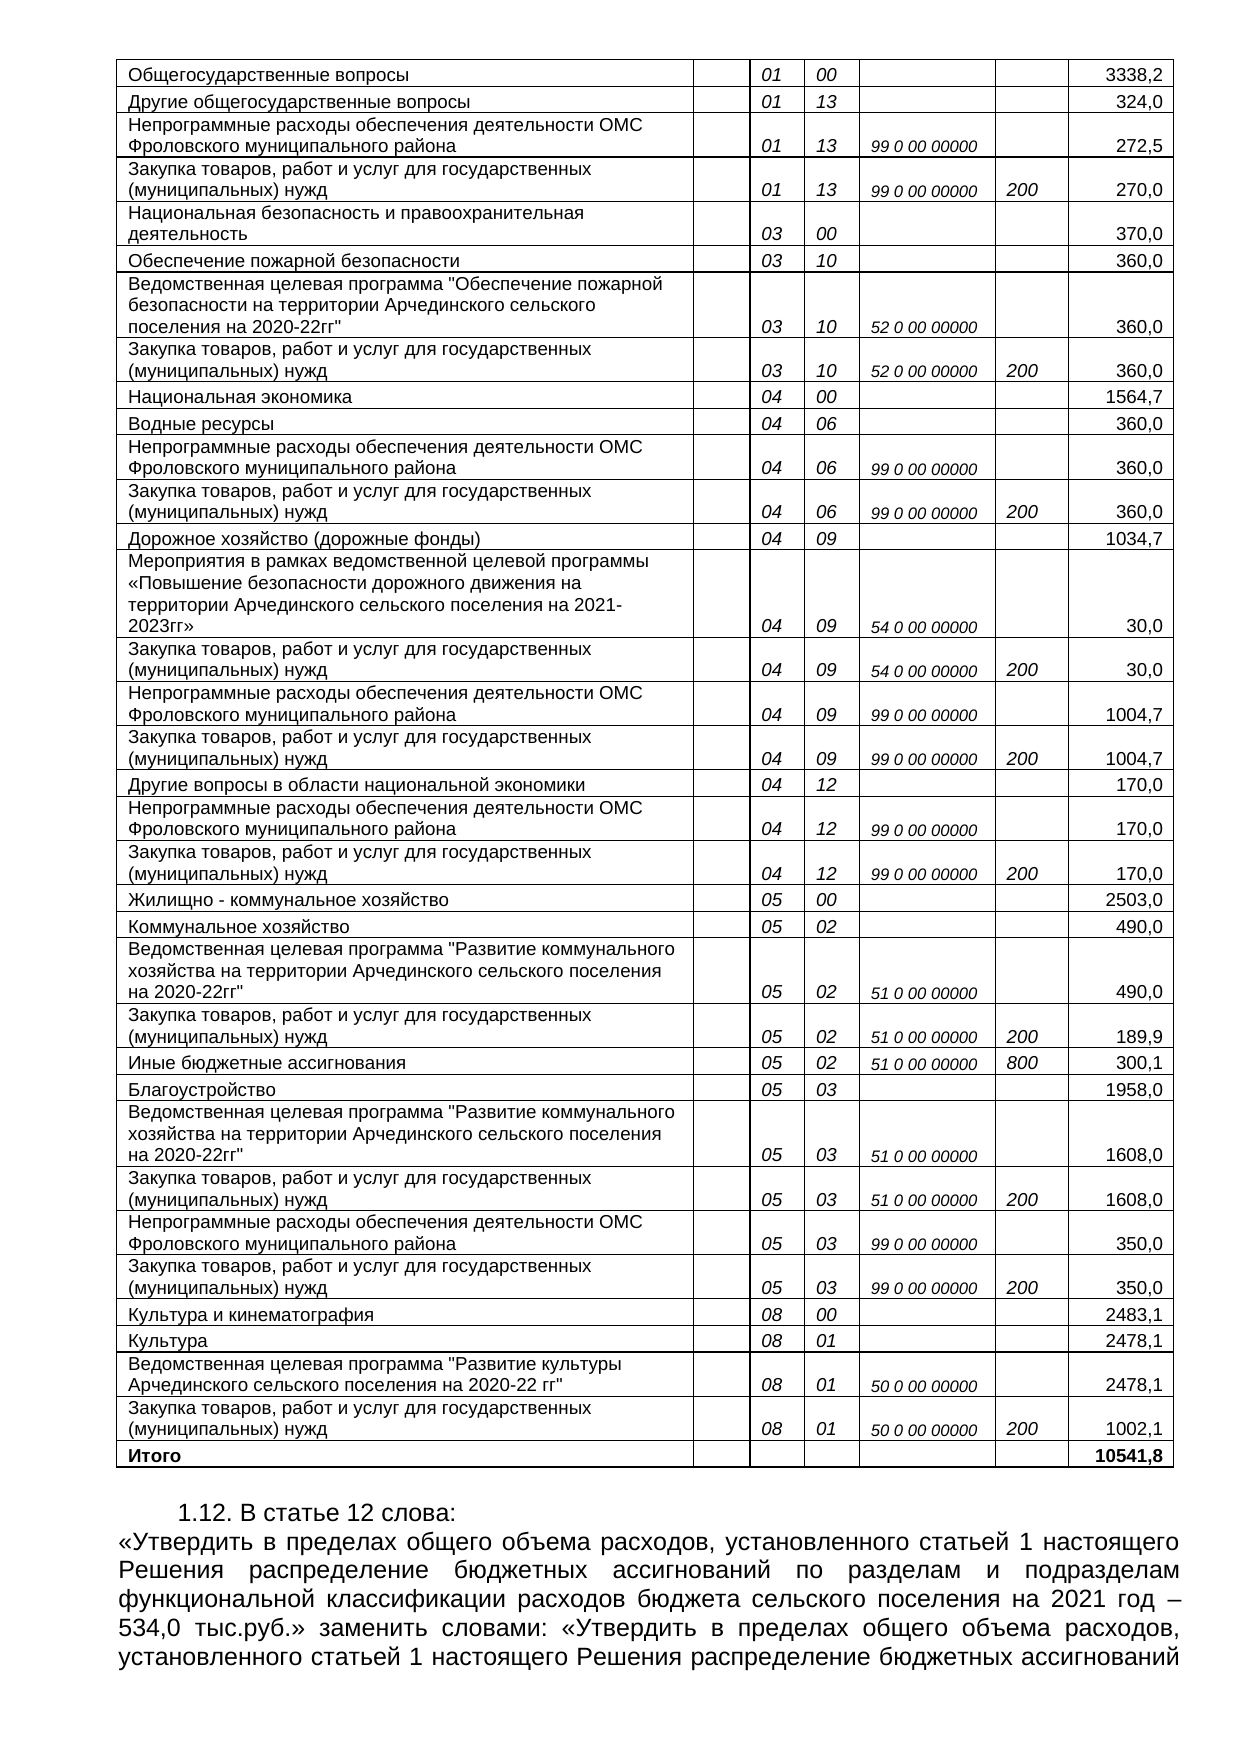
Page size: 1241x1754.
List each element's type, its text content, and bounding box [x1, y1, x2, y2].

table_cell 03 [751, 273, 804, 337]
table_cell 03 [805, 1075, 859, 1100]
table_cell [694, 338, 749, 381]
table_cell [860, 87, 995, 112]
table_cell Непрограммные расходы обеспечения деятельности ОМС Фроловского муниципального района [117, 797, 693, 840]
table_cell 52 0 00 00000 [860, 338, 995, 381]
table_cell 1004,7 [1069, 726, 1173, 769]
table_cell 3338,2 [1069, 60, 1173, 86]
table_cell [694, 938, 749, 1003]
table_cell 13 [805, 158, 859, 201]
table_cell 09 [805, 682, 859, 725]
text 1.12. В статье 12 слова: [118, 1498, 1181, 1527]
table_cell 30,0 [1069, 638, 1173, 681]
table_cell 09 [805, 524, 859, 549]
table_cell 360,0 [1069, 409, 1173, 434]
table_cell 200 [996, 726, 1068, 769]
table_cell Иные бюджетные ассигнования [117, 1048, 693, 1073]
table_cell 03 [805, 1255, 859, 1298]
table_cell 03 [805, 1211, 859, 1254]
table_cell [996, 938, 1068, 1003]
table_cell 02 [805, 938, 859, 1003]
table_cell 13 [805, 87, 859, 112]
table_cell 2483,1 [1069, 1299, 1173, 1325]
table_cell 50 0 00 00000 [860, 1353, 995, 1396]
table_cell [694, 524, 749, 549]
table_cell [996, 524, 1068, 549]
table_cell 04 [751, 770, 804, 796]
table_cell [694, 87, 749, 112]
table_cell 08 [751, 1326, 804, 1351]
table_cell 04 [751, 480, 804, 523]
table_cell Другие вопросы в области национальной экономики [117, 770, 693, 796]
table_cell 06 [805, 480, 859, 523]
table_cell Другие общегосударственные вопросы [117, 87, 693, 112]
table_cell Закупка товаров, работ и услуг для государственных (муниципальных) нужд [117, 1397, 693, 1440]
table_cell [694, 1075, 749, 1100]
table_cell Коммунальное хозяйство [117, 912, 693, 937]
table_cell [996, 87, 1068, 112]
table_cell 99 0 00 00000 [860, 480, 995, 523]
table_cell [860, 524, 995, 549]
table_cell Ведомственная целевая программа "Развитие коммунального хозяйства на территории Арчединского сельского поселения на 2020-22гг" [117, 938, 693, 1003]
table_cell [694, 1048, 749, 1073]
table_cell [694, 885, 749, 911]
table_cell Мероприятия в рамках ведомственной целевой программы «Повышение безопасности дорожного движения на территории Арчединского сельского поселения на 2021-2023гг» [117, 550, 693, 637]
table_cell [694, 1397, 749, 1440]
table_cell [694, 797, 749, 840]
table_cell 200 [996, 480, 1068, 523]
table_cell 02 [805, 1004, 859, 1047]
table_cell Непрограммные расходы обеспечения деятельности ОМС Фроловского муниципального района [117, 1211, 693, 1254]
table_cell [694, 912, 749, 937]
table_cell 05 [751, 1048, 804, 1073]
table_cell 03 [805, 1167, 859, 1210]
table_cell 01 [751, 60, 804, 86]
table_cell [694, 770, 749, 796]
table_cell 1608,0 [1069, 1167, 1173, 1210]
table_cell [996, 885, 1068, 911]
table_cell [694, 1004, 749, 1047]
table_cell 99 0 00 00000 [860, 726, 995, 769]
table_cell 08 [751, 1299, 804, 1325]
table_cell 51 0 00 00000 [860, 1048, 995, 1073]
table_cell 54 0 00 00000 [860, 550, 995, 637]
table_cell 99 0 00 00000 [860, 682, 995, 725]
table_cell 10541,8 [1069, 1441, 1173, 1466]
table_cell Непрограммные расходы обеспечения деятельности ОМС Фроловского муниципального района [117, 113, 693, 156]
table_cell [860, 1326, 995, 1351]
table_cell 08 [751, 1397, 804, 1440]
table_cell [860, 409, 995, 434]
table_cell 170,0 [1069, 797, 1173, 840]
table_cell 52 0 00 00000 [860, 273, 995, 337]
table_cell 01 [805, 1397, 859, 1440]
table_cell 01 [751, 113, 804, 156]
table_cell 05 [751, 938, 804, 1003]
table_cell [694, 1326, 749, 1351]
table_cell 01 [805, 1326, 859, 1351]
table_cell 350,0 [1069, 1211, 1173, 1254]
table_cell Закупка товаров, работ и услуг для государственных (муниципальных) нужд [117, 480, 693, 523]
table_cell 50 0 00 00000 [860, 1397, 995, 1440]
table_cell 99 0 00 00000 [860, 1255, 995, 1298]
table_cell 04 [751, 524, 804, 549]
table_cell Ведомственная целевая программа "Развитие культуры Арчединского сельского поселения на 2020-22 гг" [117, 1353, 693, 1396]
table_cell [996, 246, 1068, 271]
table_cell 10 [805, 246, 859, 271]
table_cell [860, 202, 995, 245]
table_cell Культура и кинематография [117, 1299, 693, 1325]
table_cell 370,0 [1069, 202, 1173, 245]
table_cell Закупка товаров, работ и услуг для государственных (муниципальных) нужд [117, 841, 693, 884]
table_cell 360,0 [1069, 435, 1173, 478]
table_cell [860, 885, 995, 911]
table_cell Обеспечение пожарной безопасности [117, 246, 693, 271]
table_cell 10 [805, 273, 859, 337]
table_cell 99 0 00 00000 [860, 1211, 995, 1254]
table_cell 300,1 [1069, 1048, 1173, 1073]
table_cell 00 [805, 382, 859, 408]
table_cell [996, 409, 1068, 434]
table_cell 04 [751, 797, 804, 840]
table_cell 51 0 00 00000 [860, 1101, 995, 1166]
table_cell [694, 246, 749, 271]
table_cell 170,0 [1069, 770, 1173, 796]
table_cell 03 [751, 338, 804, 381]
table_cell 270,0 [1069, 158, 1173, 201]
table_cell [694, 273, 749, 337]
table_cell [996, 1075, 1068, 1100]
table_cell 01 [751, 87, 804, 112]
table_cell Ведомственная целевая программа "Обеспечение пожарной безопасности на территории Арчединского сельского поселения на 2020-22гг" [117, 273, 693, 337]
table_cell 04 [751, 550, 804, 637]
table_cell Итого [117, 1441, 693, 1466]
table_cell 00 [805, 202, 859, 245]
table_cell 200 [996, 1004, 1068, 1047]
table_cell [751, 1441, 804, 1466]
table_cell 490,0 [1069, 912, 1173, 937]
table_cell 05 [751, 1101, 804, 1166]
table_cell 200 [996, 1167, 1068, 1210]
table_cell Непрограммные расходы обеспечения деятельности ОМС Фроловского муниципального района [117, 435, 693, 478]
table_cell 05 [751, 885, 804, 911]
table_cell [694, 550, 749, 637]
table_cell 09 [805, 550, 859, 637]
table_cell [860, 912, 995, 937]
table_cell 01 [805, 1353, 859, 1396]
table_cell [694, 202, 749, 245]
table_cell Непрограммные расходы обеспечения деятельности ОМС Фроловского муниципального района [117, 682, 693, 725]
table_cell [694, 682, 749, 725]
table_cell 1958,0 [1069, 1075, 1173, 1100]
table_cell Закупка товаров, работ и услуг для государственных (муниципальных) нужд [117, 726, 693, 769]
table_cell 00 [805, 885, 859, 911]
table_cell [694, 638, 749, 681]
table_cell [860, 246, 995, 271]
table_cell [694, 382, 749, 408]
table_cell 272,5 [1069, 113, 1173, 156]
table_cell 04 [751, 435, 804, 478]
table_cell [694, 480, 749, 523]
table_cell [996, 912, 1068, 937]
table_cell 09 [805, 726, 859, 769]
table_cell 51 0 00 00000 [860, 1004, 995, 1047]
table_cell 05 [751, 1004, 804, 1047]
table_cell [996, 1441, 1068, 1466]
table_cell 04 [751, 409, 804, 434]
table_cell [996, 60, 1068, 86]
table_cell [996, 273, 1068, 337]
table_cell 360,0 [1069, 246, 1173, 271]
table_cell [694, 158, 749, 201]
table_cell Закупка товаров, работ и услуг для государственных (муниципальных) нужд [117, 638, 693, 681]
table_cell [694, 435, 749, 478]
table_cell [996, 382, 1068, 408]
table_cell [860, 1299, 995, 1325]
table_cell 360,0 [1069, 480, 1173, 523]
table_cell 2478,1 [1069, 1353, 1173, 1396]
table_cell 99 0 00 00000 [860, 158, 995, 201]
table_cell 03 [805, 1101, 859, 1166]
table_cell 12 [805, 797, 859, 840]
table_cell 04 [751, 726, 804, 769]
table_cell 05 [751, 1167, 804, 1210]
table_cell 200 [996, 638, 1068, 681]
table_cell 1034,7 [1069, 524, 1173, 549]
table_cell [860, 770, 995, 796]
table_cell 360,0 [1069, 273, 1173, 337]
table_cell Национальная экономика [117, 382, 693, 408]
table_cell 1608,0 [1069, 1101, 1173, 1166]
table_cell 05 [751, 1211, 804, 1254]
table_cell 99 0 00 00000 [860, 797, 995, 840]
table_cell [805, 1441, 859, 1466]
table_cell [996, 770, 1068, 796]
table_cell 08 [751, 1353, 804, 1396]
table_cell 200 [996, 1255, 1068, 1298]
table_cell 04 [751, 682, 804, 725]
table_cell 00 [805, 60, 859, 86]
table_cell 02 [805, 912, 859, 937]
table_cell [996, 1101, 1068, 1166]
table_cell 12 [805, 770, 859, 796]
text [118, 1527, 1181, 1670]
table_cell [996, 435, 1068, 478]
table_cell [694, 841, 749, 884]
table_cell 2503,0 [1069, 885, 1173, 911]
table_cell 10 [805, 338, 859, 381]
table_cell 2478,1 [1069, 1326, 1173, 1351]
table_cell Культура [117, 1326, 693, 1351]
table_cell Жилищно - коммунальное хозяйство [117, 885, 693, 911]
table_cell 01 [751, 158, 804, 201]
table_cell 1564,7 [1069, 382, 1173, 408]
table_cell 13 [805, 113, 859, 156]
table_cell [996, 1211, 1068, 1254]
table_cell 03 [751, 202, 804, 245]
table_cell 200 [996, 338, 1068, 381]
table_cell [860, 382, 995, 408]
table_cell 200 [996, 1397, 1068, 1440]
table_cell 04 [751, 638, 804, 681]
table_cell 99 0 00 00000 [860, 841, 995, 884]
table_cell [996, 1326, 1068, 1351]
table_cell 99 0 00 00000 [860, 435, 995, 478]
table_cell 05 [751, 1075, 804, 1100]
table_cell Закупка товаров, работ и услуг для государственных (муниципальных) нужд [117, 1004, 693, 1047]
table_cell 06 [805, 435, 859, 478]
table_cell Общегосударственные вопросы [117, 60, 693, 86]
table_cell [996, 1353, 1068, 1396]
table_cell 1002,1 [1069, 1397, 1173, 1440]
table_cell [996, 113, 1068, 156]
table_cell [694, 113, 749, 156]
table_cell [996, 682, 1068, 725]
table_cell [694, 60, 749, 86]
table_cell 189,9 [1069, 1004, 1173, 1047]
table_cell 360,0 [1069, 338, 1173, 381]
table_cell 170,0 [1069, 841, 1173, 884]
table_cell [996, 797, 1068, 840]
table_cell [860, 1441, 995, 1466]
table_cell [996, 202, 1068, 245]
table_cell [694, 1255, 749, 1298]
table_cell 04 [751, 841, 804, 884]
table_cell Закупка товаров, работ и услуг для государственных (муниципальных) нужд [117, 338, 693, 381]
table_cell Водные ресурсы [117, 409, 693, 434]
table_cell [996, 1299, 1068, 1325]
table_cell 00 [805, 1299, 859, 1325]
table_cell 1004,7 [1069, 682, 1173, 725]
table_cell 200 [996, 841, 1068, 884]
table_cell 04 [751, 382, 804, 408]
table_cell 800 [996, 1048, 1068, 1073]
table_cell 06 [805, 409, 859, 434]
table_cell 30,0 [1069, 550, 1173, 637]
table_cell [694, 1211, 749, 1254]
table_cell [694, 1299, 749, 1325]
table_cell 490,0 [1069, 938, 1173, 1003]
table_cell 02 [805, 1048, 859, 1073]
table_cell Ведомственная целевая программа "Развитие коммунального хозяйства на территории Арчединского сельского поселения на 2020-22гг" [117, 1101, 693, 1166]
table_cell [694, 726, 749, 769]
table_cell [694, 1441, 749, 1466]
table_cell 09 [805, 638, 859, 681]
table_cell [117, 158, 693, 201]
table_cell [860, 60, 995, 86]
table_cell Закупка товаров, работ и услуг для государственных (муниципальных) нужд [117, 1167, 693, 1210]
table_cell Благоустройство [117, 1075, 693, 1100]
table_cell 05 [751, 1255, 804, 1298]
table_cell 03 [751, 246, 804, 271]
table_cell 350,0 [1069, 1255, 1173, 1298]
table_cell 200 [996, 158, 1068, 201]
table_cell 99 0 00 00000 [860, 113, 995, 156]
table_cell 324,0 [1069, 87, 1173, 112]
table_cell [694, 409, 749, 434]
table_cell 51 0 00 00000 [860, 938, 995, 1003]
table_cell 05 [751, 912, 804, 937]
table_cell [694, 1101, 749, 1166]
table_cell [860, 1075, 995, 1100]
table_cell [694, 1167, 749, 1210]
table_cell Дорожное хозяйство (дорожные фонды) [117, 524, 693, 549]
table_cell [996, 550, 1068, 637]
table_cell 51 0 00 00000 [860, 1167, 995, 1210]
table_cell 12 [805, 841, 859, 884]
table_cell Национальная безопасность и правоохранительная деятельность [117, 202, 693, 245]
table_cell 54 0 00 00000 [860, 638, 995, 681]
table_cell Закупка товаров, работ и услуг для государственных (муниципальных) нужд [117, 1255, 693, 1298]
table_cell [694, 1353, 749, 1396]
